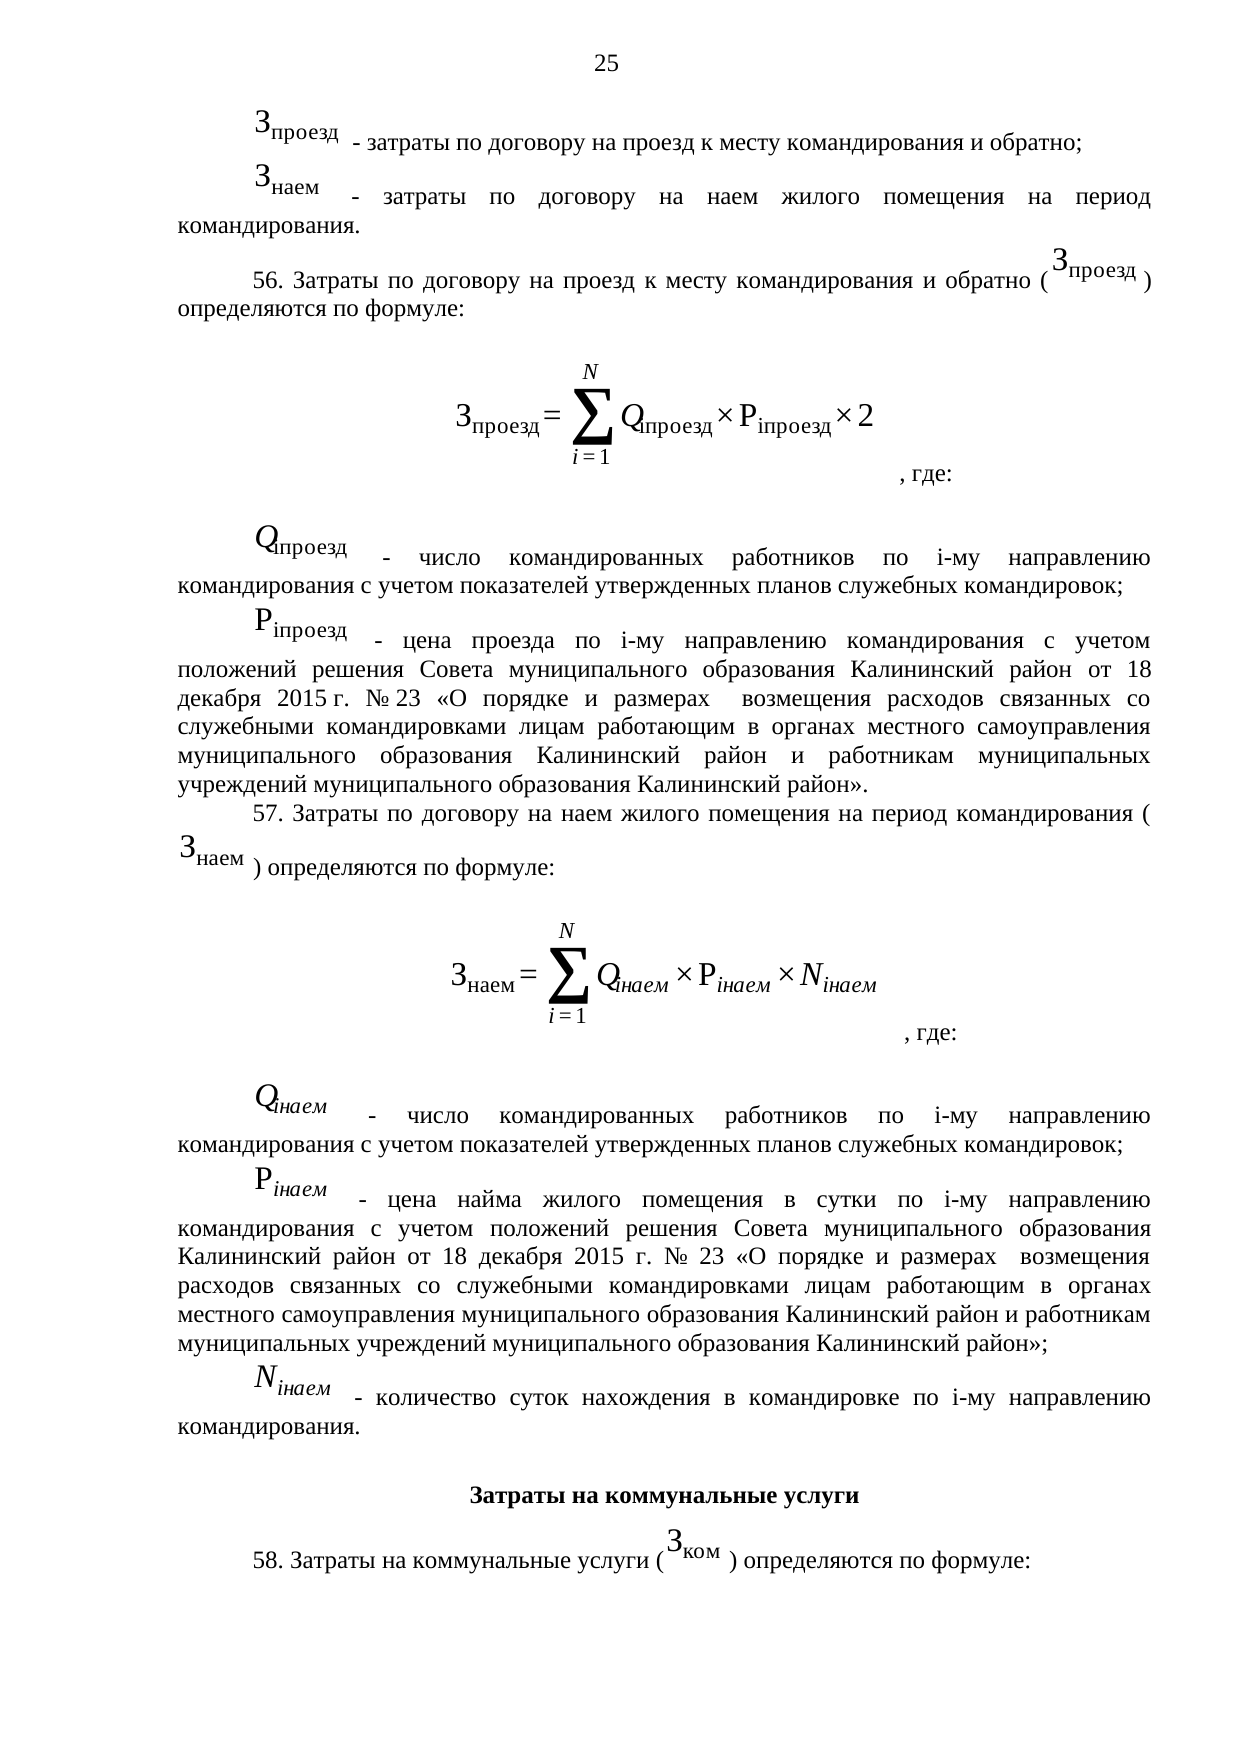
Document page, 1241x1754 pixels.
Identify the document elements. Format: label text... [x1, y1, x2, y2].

text - число командированных работников по i-му направлению командирования с учетом показателей утвержденных планов служебных командировок; [177, 516, 1152, 599]
text , где: [177, 910, 1152, 1046]
text , где: [177, 351, 1152, 487]
text - количество суток нахождения в командировке по i-му направлению командирования. [177, 1356, 1152, 1440]
text - число командированных работников по i-му направлению командирования с учетом показателей утвержденных планов служебных командировок; [177, 1075, 1152, 1158]
text - цена найма жилого помещения в сутки по i-му направлению командирования с учетом положений решения Совета муниципального образования Калининский район от 18 декабря 2015 г. № 23 «О порядке и размерах возмещения расходов связанных со служебными командировками лицам работающим в органах местного самоуправления муниципального образования Калининский район и работникам муниципальных учреждений муниципального образования Калининский район»; [177, 1158, 1152, 1356]
text - цена проезда по i-му направлению командирования с учетом положений решения Совета муниципального образования Калининский район от 18 декабря 2015 г. № 23 «О порядке и размерах возмещения расходов связанных со служебными командировками лицам работающим в органах местного самоуправления муниципального образования Калининский район и работникам муниципальных учреждений муниципального образования Калининский район». [177, 599, 1152, 798]
text 58. Затраты на коммунальные услуги () определяются по формуле: [177, 1520, 1152, 1574]
text Затраты на коммунальные услуги [177, 1480, 1152, 1508]
text 56. Затраты по договору на проезд к месту командирования и обратно () определяются по формуле: [177, 239, 1152, 322]
text 57. Затраты по договору на наем жилого помещения на период командирования () определяются по формуле: [177, 798, 1152, 881]
text - затраты по договору на наем жилого помещения на период командирования. [177, 156, 1152, 239]
text - затраты по договору на проезд к месту командирования и обратно; [177, 101, 1152, 156]
